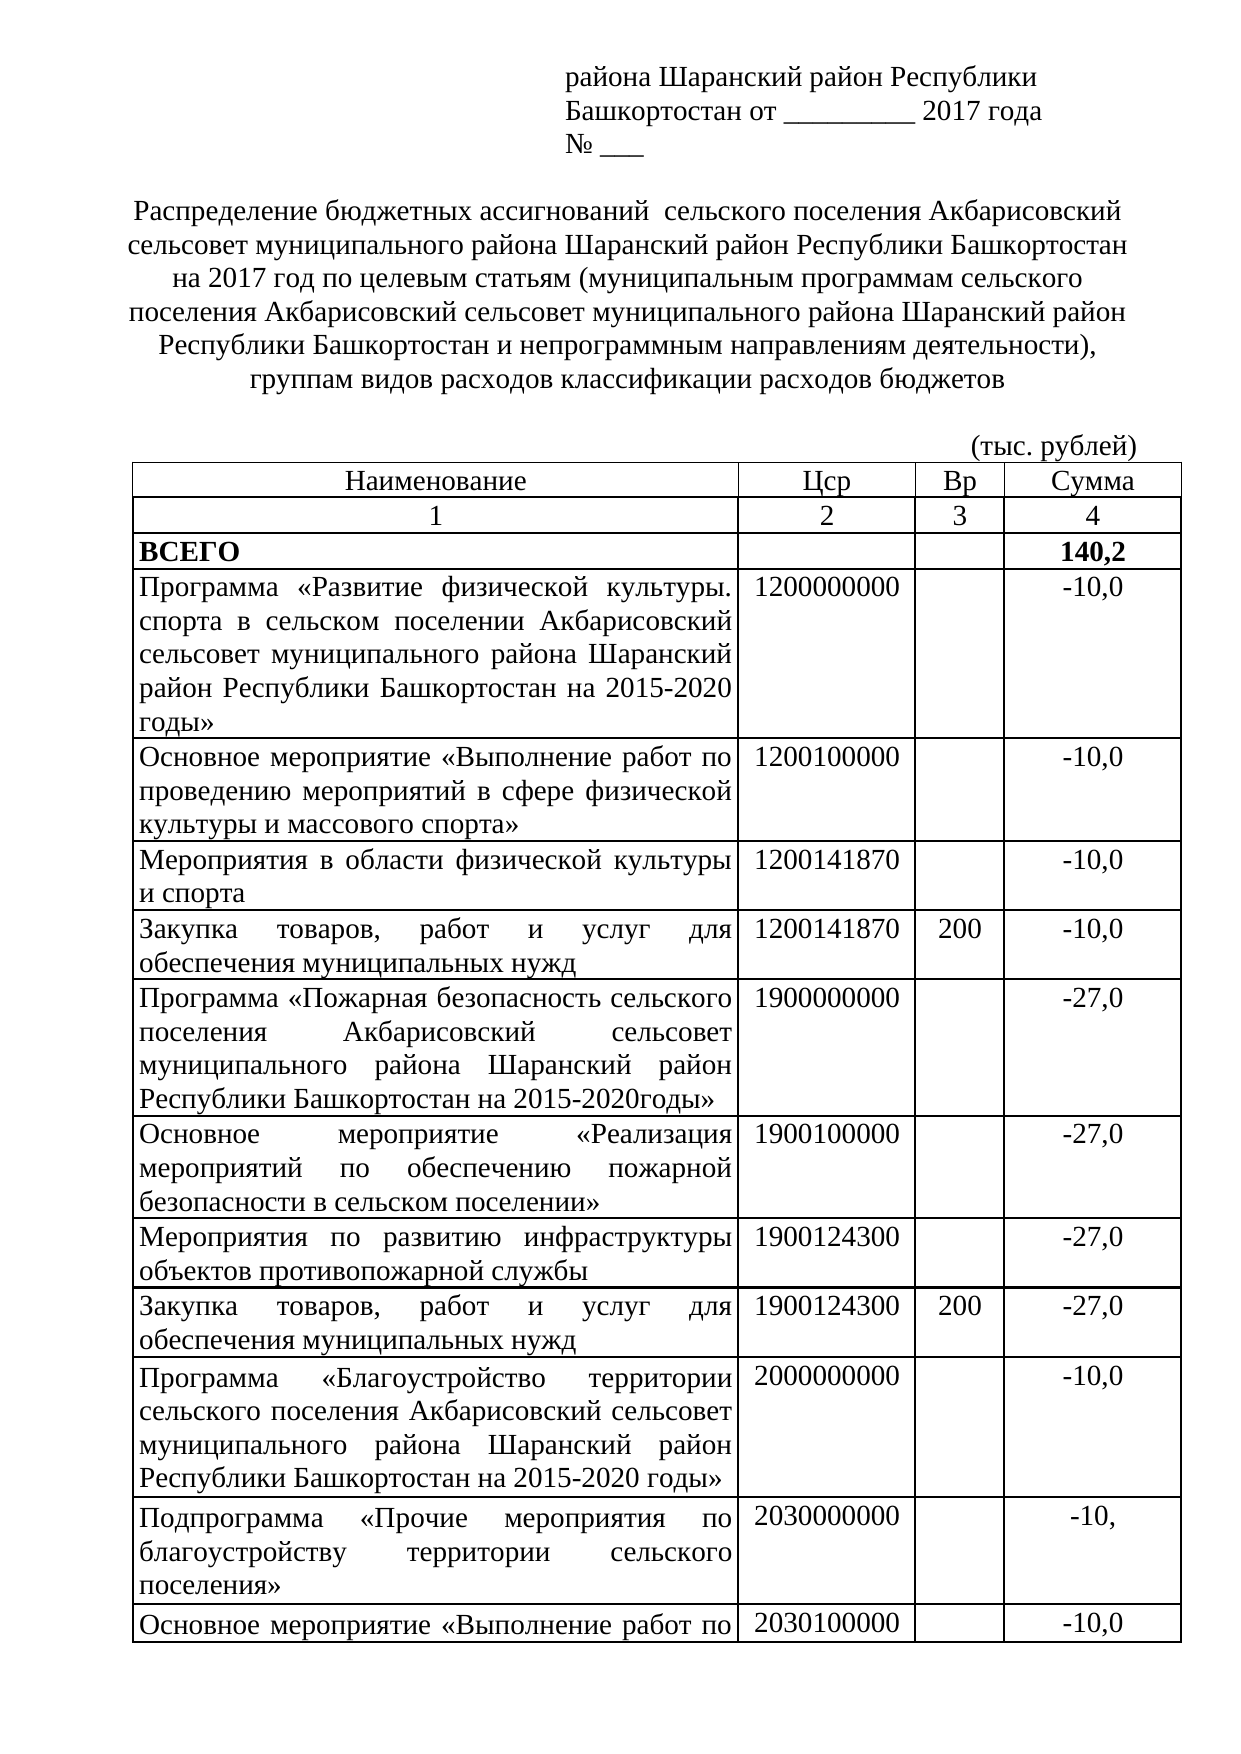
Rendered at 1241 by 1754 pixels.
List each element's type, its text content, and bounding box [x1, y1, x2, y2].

table_cell -10,0 [1005, 911, 1180, 978]
table_cell 2030000000 [739, 1498, 914, 1603]
table_cell 1200141870 [739, 911, 914, 978]
table_header Наименование [133, 463, 738, 496]
table_cell Закупка товаров, работ и услуг для обеспечения муниципальных нужд [134, 911, 737, 978]
table_cell Основное мероприятие «Выполнение работ по проведению мероприятий в сфере физической культуры и массового спорта» [134, 739, 737, 840]
table_header Цср [739, 463, 915, 496]
table_cell 140,2 [1005, 534, 1180, 567]
table_cell Основное мероприятие «Реализация мероприятий по обеспечению пожарной безопасности в сельском поселении» [134, 1117, 737, 1217]
table_cell [916, 1605, 1003, 1641]
table_cell 4 [1005, 498, 1180, 532]
table_cell 1900100000 [739, 1117, 914, 1217]
table_cell [916, 534, 1003, 567]
table_cell Мероприятия по развитию инфраструктуры объектов противопожарной службы [134, 1219, 737, 1286]
table_cell [916, 980, 1003, 1114]
table_header Сумма [1005, 463, 1181, 496]
table_cell [916, 1117, 1003, 1217]
table_cell -10,0 [1005, 1605, 1180, 1641]
table_cell -27,0 [1005, 980, 1180, 1114]
table_cell -10,0 [1005, 1358, 1180, 1496]
text (тыс. рублей) [118, 428, 1137, 462]
table_cell 200 [916, 911, 1003, 978]
table_cell ВСЕГО [134, 534, 737, 567]
table_header Вр [916, 463, 1004, 496]
table_cell Подпрограмма «Прочие мероприятия по благоустройству территории сельского поселения» [134, 1498, 737, 1603]
table_cell 2000000000 [739, 1358, 914, 1496]
table_cell -10, [1005, 1498, 1180, 1603]
table_cell -10,0 [1005, 570, 1180, 737]
text Распределение бюджетных ассигнований сельского поселения Акбарисовский сельсовет муниципального района Шаранский район Республики Башкортостан на 2017 год по целевым статьям (муниципальным программам сельского поселения Акбарисовский сельсовет муниципального района Шаранский район Республики Башкортостан и непрограммным направлениям деятельности), группам видов расходов классификации расходов бюджетов [118, 193, 1137, 394]
table_cell 200 [916, 1289, 1003, 1356]
table_cell [916, 1498, 1003, 1603]
table_cell -10,0 [1005, 739, 1180, 840]
table_cell -27,0 [1005, 1289, 1180, 1356]
table_cell 1200100000 [739, 739, 914, 840]
table_cell [739, 534, 914, 567]
table_cell Программа «Развитие физической культуры. спорта в сельском поселении Акбарисовский сельсовет муниципального района Шаранский район Республики Башкортостан на 2015-2020 годы» [134, 570, 737, 737]
table_cell 1200141870 [739, 842, 914, 909]
table_cell 1 [134, 498, 737, 532]
table_cell 1900124300 [739, 1289, 914, 1356]
table_cell Программа «Пожарная безопасность сельского поселения Акбарисовский сельсовет муниципального района Шаранский район Республики Башкортостан на 2015-2020годы» [134, 980, 737, 1114]
table_cell 1900124300 [739, 1219, 914, 1286]
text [565, 59, 1152, 126]
table_cell -27,0 [1005, 1117, 1180, 1217]
table_cell [916, 1219, 1003, 1286]
table_cell 2 [739, 498, 914, 532]
table_cell [916, 842, 1003, 909]
table_cell Программа «Благоустройство территории сельского поселения Акбарисовский сельсовет муниципального района Шаранский район Республики Башкортостан на 2015-2020 годы» [134, 1358, 737, 1496]
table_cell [134, 1605, 737, 1641]
table_cell Закупка товаров, работ и услуг для обеспечения муниципальных нужд [134, 1289, 737, 1356]
table_cell [916, 570, 1003, 737]
table_cell 3 [916, 498, 1003, 532]
table_cell [916, 1358, 1003, 1496]
table_cell -27,0 [1005, 1219, 1180, 1286]
table_cell 1900000000 [739, 980, 914, 1114]
table_cell Мероприятия в области физической культуры и спорта [134, 842, 737, 909]
text № ___ [565, 126, 1152, 160]
table_cell 2030100000 [739, 1605, 914, 1641]
table_cell 1200000000 [739, 570, 914, 737]
table_cell -10,0 [1005, 842, 1180, 909]
table_cell [916, 739, 1003, 840]
